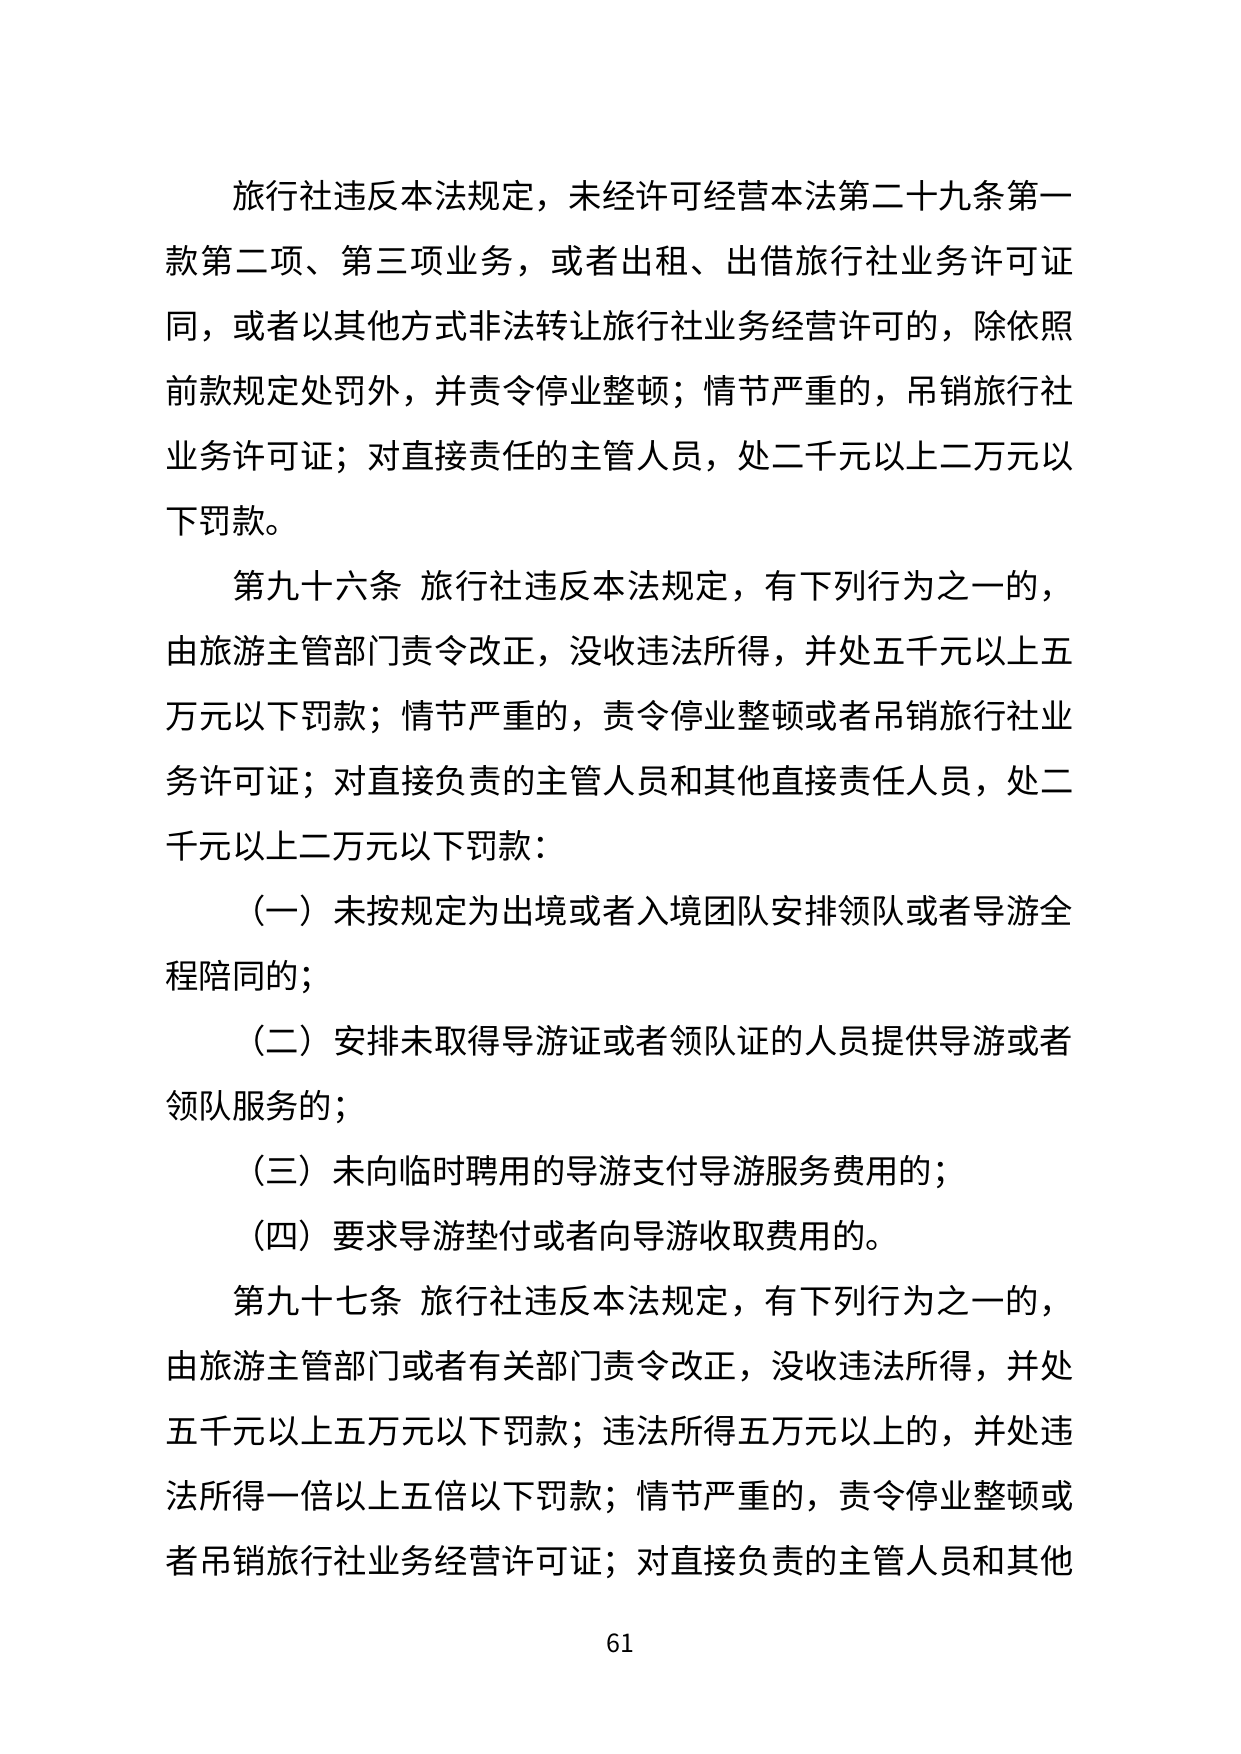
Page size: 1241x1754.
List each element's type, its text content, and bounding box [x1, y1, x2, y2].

text （一）未按规定为出境或者入境团队安排领队或者导游全程陪同的； [165, 877, 1075, 1007]
text （二）安排未取得导游证或者领队证的人员提供导游或者领队服务的； [165, 1007, 1075, 1137]
text 旅行社违反本法规定，未经许可经营本法第二十九条第一款第二项、第三项业务，或者出租、出借旅行社业务许可证同，或者以其他方式非法转让旅行社业务经营许可的，除依照前款规定处罚外，并责令停业整顿；情节严重的，吊销旅行社业务许可证；对直接责任的主管人员，处二千元以上二万元以下罚款。 [165, 162, 1075, 552]
text （三）未向临时聘用的导游支付导游服务费用的； [165, 1137, 1075, 1202]
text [165, 1267, 1075, 1592]
text （四）要求导游垫付或者向导游收取费用的。 [165, 1202, 1075, 1267]
text 第九十六条 旅行社违反本法规定，有下列行为之一的，由旅游主管部门责令改正，没收违法所得，并处五千元以上五万元以下罚款；情节严重的，责令停业整顿或者吊销旅行社业务许可证；对直接负责的主管人员和其他直接责任人员，处二千元以上二万元以下罚款： [165, 552, 1075, 877]
